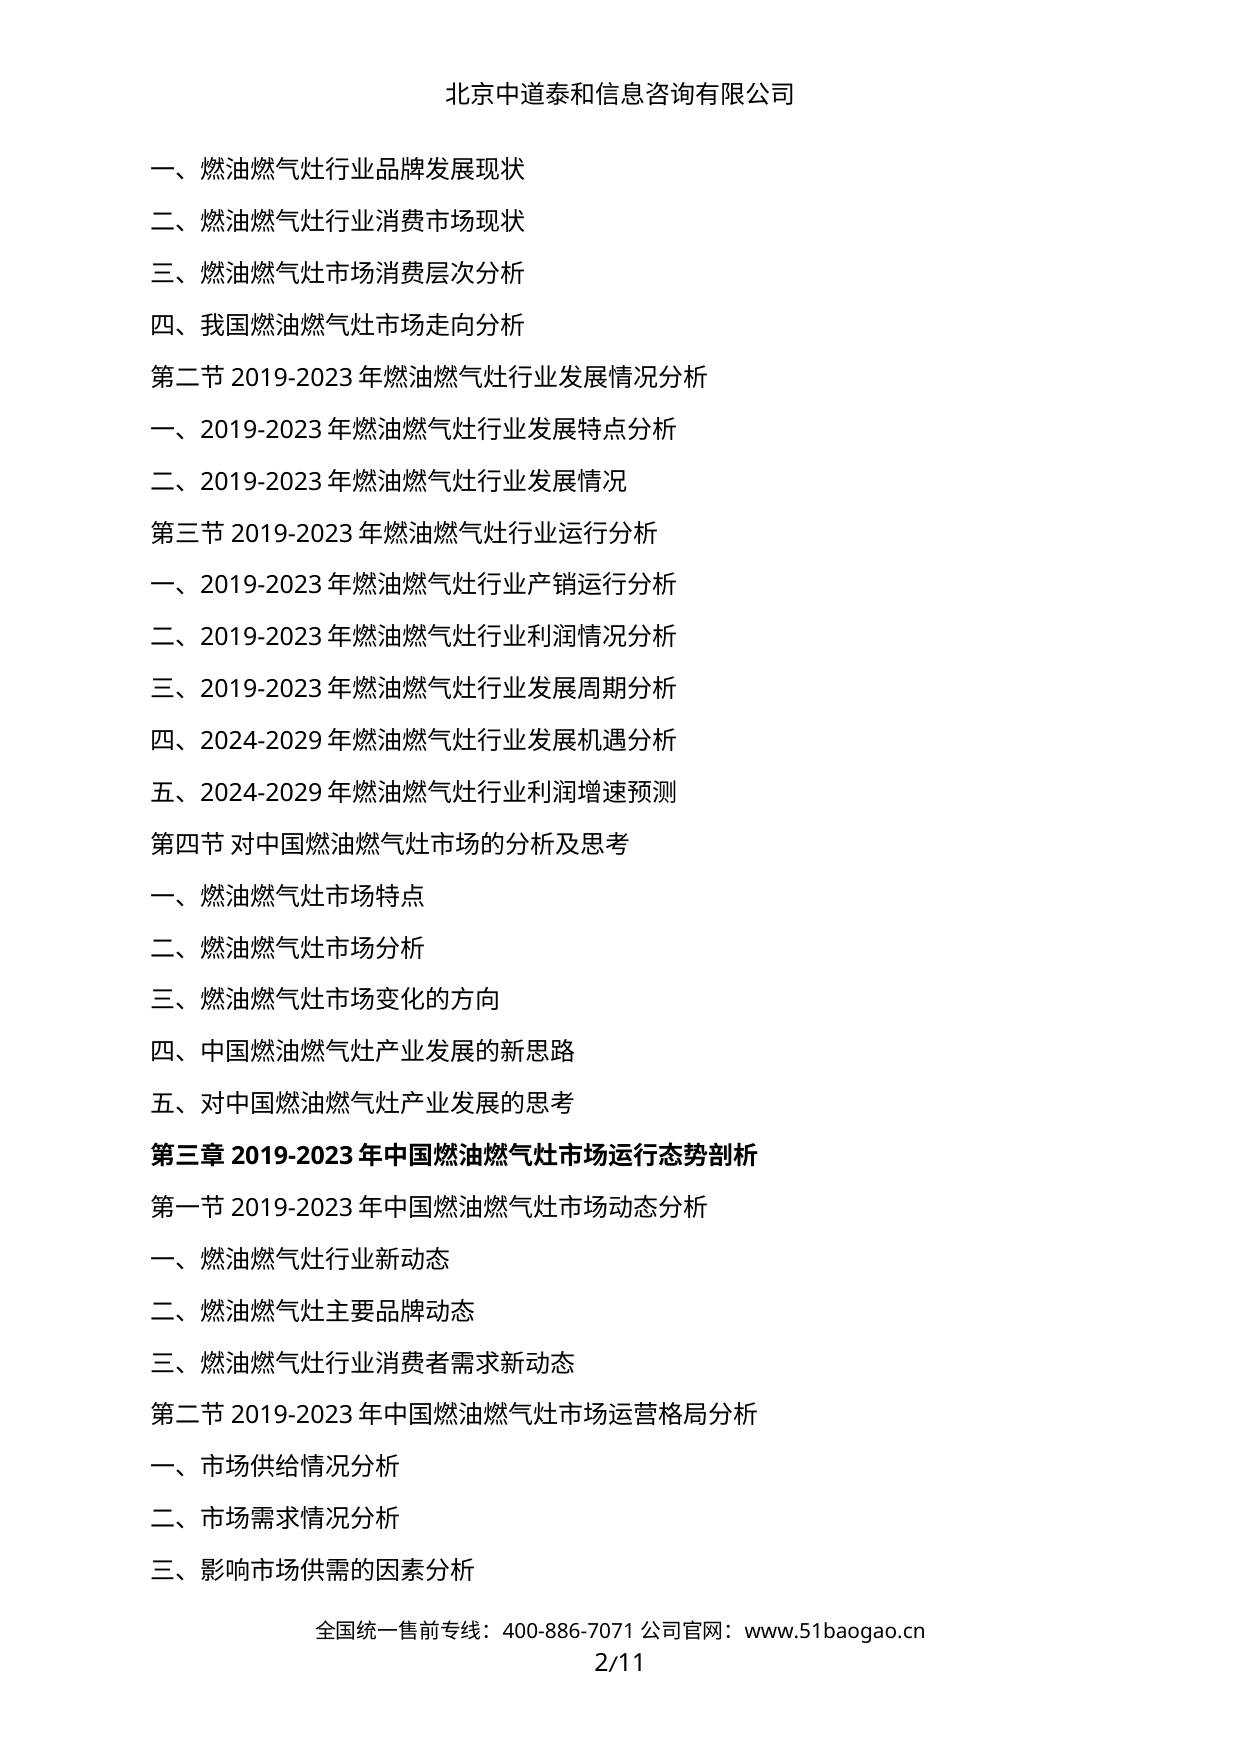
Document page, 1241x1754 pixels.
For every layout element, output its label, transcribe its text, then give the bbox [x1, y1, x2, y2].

text 二、燃油燃气灶市场分析 [150, 928, 1090, 964]
text 五、2024-2029年燃油燃气灶行业利润增速预测 [150, 772, 1090, 809]
text 第三节 2019-2023年燃油燃气灶行业运行分析 [150, 513, 1090, 549]
text 一、2019-2023年燃油燃气灶行业发展特点分析 [150, 409, 1090, 446]
text 第一节 2019-2023年中国燃油燃气灶市场动态分析 [150, 1187, 1090, 1224]
text 三、燃油燃气灶行业消费者需求新动态 [150, 1343, 1090, 1379]
text 第四节 对中国燃油燃气灶市场的分析及思考 [150, 824, 1090, 861]
text 二、2019-2023年燃油燃气灶行业发展情况 [150, 461, 1090, 497]
text 第二节 2019-2023年燃油燃气灶行业发展情况分析 [150, 357, 1090, 394]
text 一、燃油燃气灶市场特点 [150, 876, 1090, 912]
text 四、我国燃油燃气灶市场走向分析 [150, 306, 1090, 342]
text 二、燃油燃气灶主要品牌动态 [150, 1291, 1090, 1327]
text 一、2019-2023年燃油燃气灶行业产销运行分析 [150, 565, 1090, 601]
text 第三章 2019-2023年中国燃油燃气灶市场运行态势剖析 [150, 1136, 1090, 1172]
text 三、影响市场供需的因素分析 [150, 1551, 1090, 1587]
text 一、市场供给情况分析 [150, 1447, 1090, 1483]
text 第二节 2019-2023年中国燃油燃气灶市场运营格局分析 [150, 1395, 1090, 1431]
text 二、2019-2023年燃油燃气灶行业利润情况分析 [150, 617, 1090, 653]
text 三、燃油燃气灶市场变化的方向 [150, 980, 1090, 1016]
text 四、中国燃油燃气灶产业发展的新思路 [150, 1032, 1090, 1068]
text 二、燃油燃气灶行业消费市场现状 [150, 202, 1090, 238]
text 三、燃油燃气灶市场消费层次分析 [150, 254, 1090, 290]
text 一、燃油燃气灶行业品牌发展现状 [150, 150, 1090, 186]
text 四、2024-2029年燃油燃气灶行业发展机遇分析 [150, 721, 1090, 757]
text 五、对中国燃油燃气灶产业发展的思考 [150, 1084, 1090, 1120]
text 一、燃油燃气灶行业新动态 [150, 1239, 1090, 1276]
text 三、2019-2023年燃油燃气灶行业发展周期分析 [150, 669, 1090, 705]
text 二、市场需求情况分析 [150, 1499, 1090, 1535]
